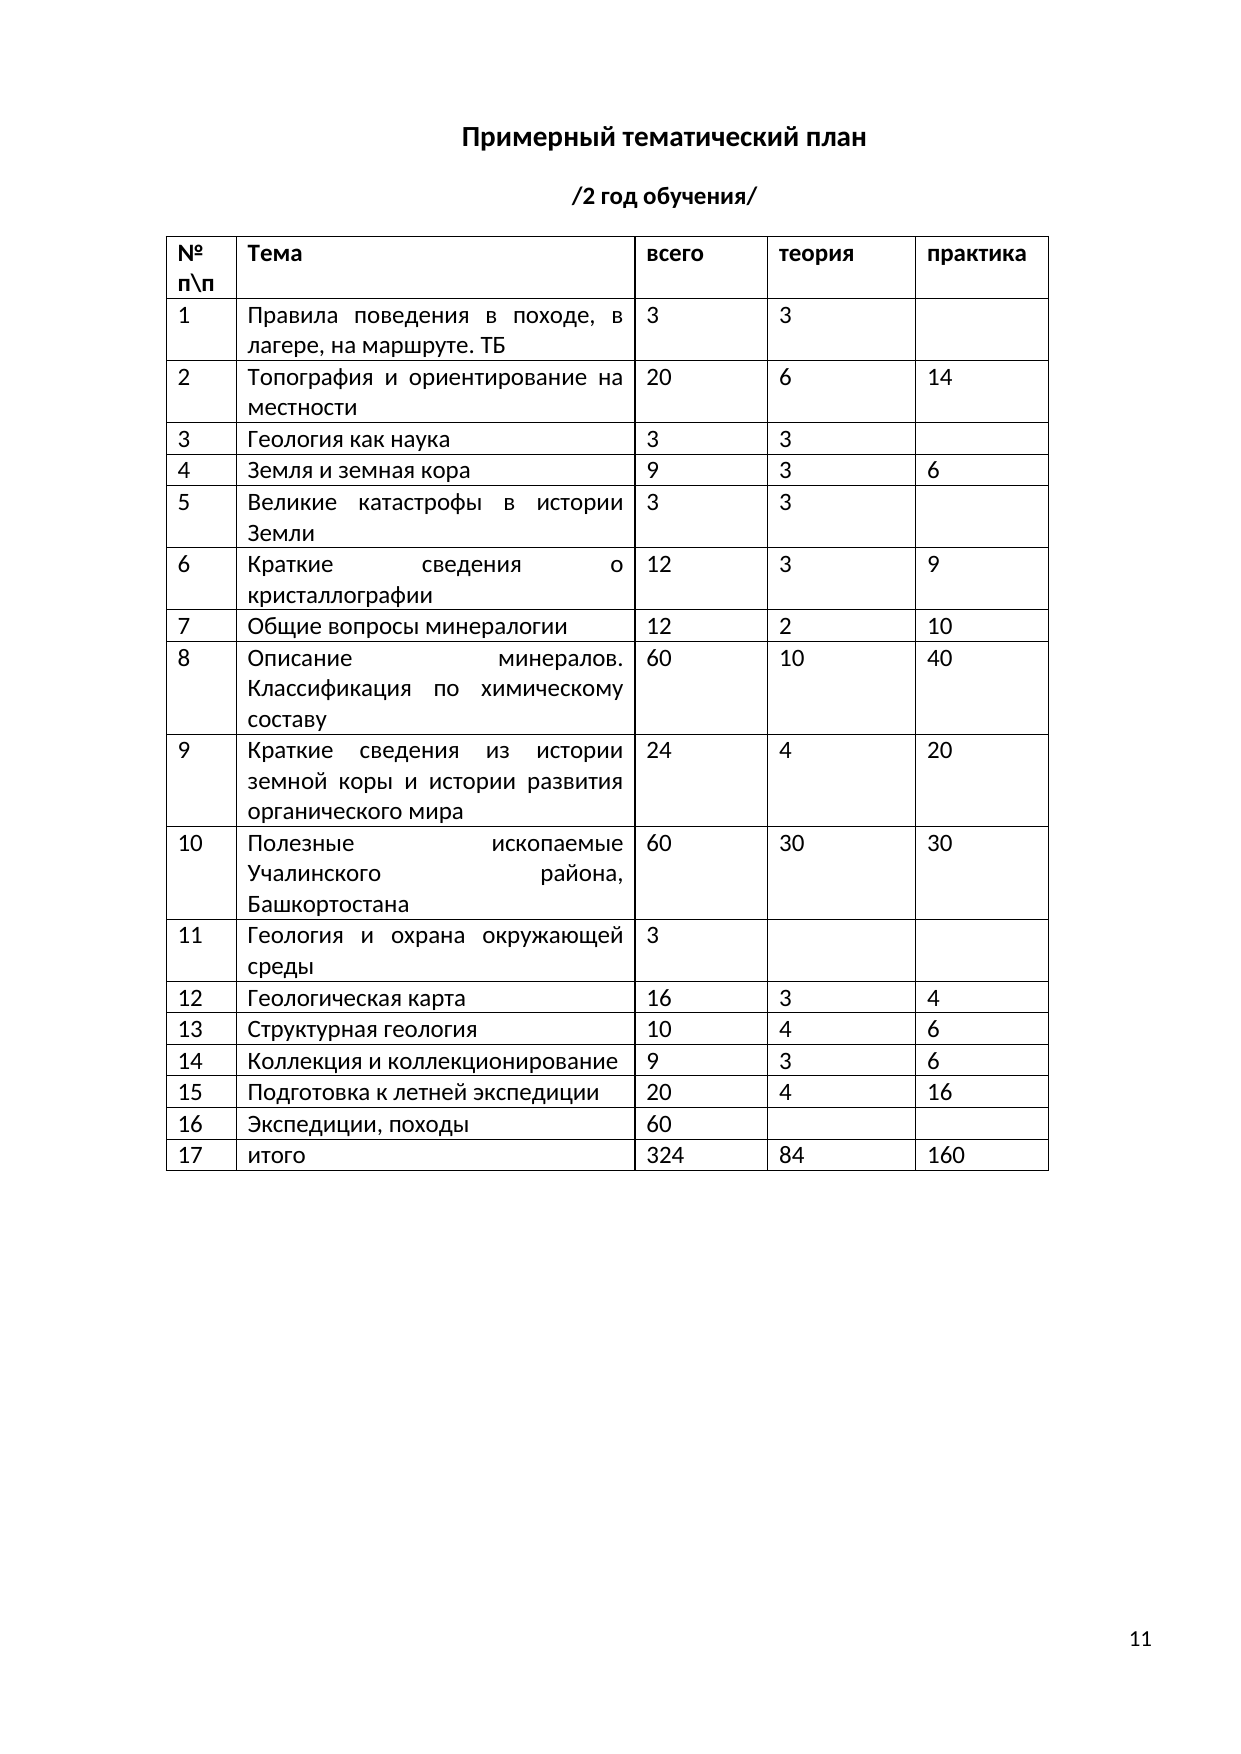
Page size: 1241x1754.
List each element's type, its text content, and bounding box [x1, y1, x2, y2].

table_cell [916, 423, 1048, 453]
table_cell 1 [167, 299, 236, 360]
table_cell [768, 1108, 915, 1138]
table_cell 4 [768, 735, 915, 826]
table_cell Краткие сведения из истории земной коры и истории развития органического мира [237, 735, 634, 826]
table_cell 12 [167, 982, 236, 1012]
table_cell 3 [768, 1045, 915, 1075]
table_cell Земля и земная кора [237, 455, 634, 485]
table_cell 13 [167, 1013, 236, 1044]
table_cell Структурная геология [237, 1013, 634, 1044]
table_cell 84 [768, 1140, 915, 1170]
table_cell 10 [167, 827, 236, 919]
table_cell 30 [768, 827, 915, 919]
table_cell 4 [768, 1076, 915, 1107]
table_cell 6 [768, 361, 915, 422]
table_cell [916, 920, 1048, 981]
table_cell 16 [167, 1108, 236, 1138]
table_cell 4 [768, 1013, 915, 1044]
table_cell 15 [167, 1076, 236, 1107]
table_cell 10 [636, 1013, 767, 1044]
table_cell Общие вопросы минералогии [237, 610, 634, 641]
table_cell 3 [636, 423, 767, 453]
table_cell 20 [916, 735, 1048, 826]
table_cell 7 [167, 610, 236, 641]
table_cell 4 [167, 455, 236, 485]
table_cell 9 [636, 1045, 767, 1075]
table_cell 12 [636, 610, 767, 641]
table_cell 20 [636, 361, 767, 422]
table_cell 14 [167, 1045, 236, 1075]
table_cell 2 [167, 361, 236, 422]
table_cell Краткие сведения о кристаллографии [237, 548, 634, 609]
table_header теория [768, 237, 915, 298]
table_header практика [916, 237, 1048, 298]
table_cell [916, 299, 1048, 360]
table_cell 3 [167, 423, 236, 453]
table_cell 3 [636, 299, 767, 360]
table_cell Коллекция и коллекционирование [237, 1045, 634, 1075]
table_cell 3 [768, 423, 915, 453]
table_cell 8 [167, 642, 236, 733]
table_cell 3 [768, 548, 915, 609]
table_cell Геологическая карта [237, 982, 634, 1012]
table_cell [916, 1108, 1048, 1138]
table_cell 14 [916, 361, 1048, 422]
table_cell 16 [636, 982, 767, 1012]
table_header всего [636, 237, 767, 298]
table_cell 30 [916, 827, 1048, 919]
table_cell 24 [636, 735, 767, 826]
table_cell Описание минералов. Классификация по химическому составу [237, 642, 634, 733]
table_cell 3 [768, 299, 915, 360]
table_cell 9 [916, 548, 1048, 609]
text /2 год обучения/ [177, 180, 1152, 210]
table_cell Подготовка к летней экспедиции [237, 1076, 634, 1107]
table_cell 10 [916, 610, 1048, 641]
table_cell [916, 486, 1048, 547]
table_cell 2 [768, 610, 915, 641]
table_cell 6 [916, 1045, 1048, 1075]
table_cell 324 [636, 1140, 767, 1170]
table_cell 3 [768, 455, 915, 485]
table_cell 4 [916, 982, 1048, 1012]
table_cell 10 [768, 642, 915, 733]
table_cell 11 [167, 920, 236, 981]
table_header Тема [237, 237, 634, 298]
table_cell 3 [768, 982, 915, 1012]
table_cell 9 [167, 735, 236, 826]
table_cell итого [237, 1140, 634, 1170]
table_cell 60 [636, 642, 767, 733]
table_cell Правила поведения в походе, в лагере, на маршруте. ТБ [237, 299, 634, 360]
table_cell [768, 920, 915, 981]
table_cell 6 [916, 1013, 1048, 1044]
table_header № п\п [167, 237, 236, 298]
table_cell Топография и ориентирование на местности [237, 361, 634, 422]
table_cell 40 [916, 642, 1048, 733]
table_cell 20 [636, 1076, 767, 1107]
table_cell 6 [916, 455, 1048, 485]
table_cell 3 [768, 486, 915, 547]
table_cell Геология и охрана окружающей среды [237, 920, 634, 981]
table_cell 3 [636, 920, 767, 981]
table_cell 12 [636, 548, 767, 609]
table_cell 3 [636, 486, 767, 547]
table_cell Великие катастрофы в истории Земли [237, 486, 634, 547]
table_cell 17 [167, 1140, 236, 1170]
table_cell 60 [636, 1108, 767, 1138]
table_cell Экспедиции, походы [237, 1108, 634, 1138]
table_cell 5 [167, 486, 236, 547]
table_cell Геология как наука [237, 423, 634, 453]
table_cell 9 [636, 455, 767, 485]
table_cell 16 [916, 1076, 1048, 1107]
table_cell 60 [636, 827, 767, 919]
table_cell Полезные ископаемые Учалинского района, Башкортостана [237, 827, 634, 919]
table_cell 6 [167, 548, 236, 609]
table_cell 160 [916, 1140, 1048, 1170]
text Примерный тематический план [177, 118, 1152, 154]
